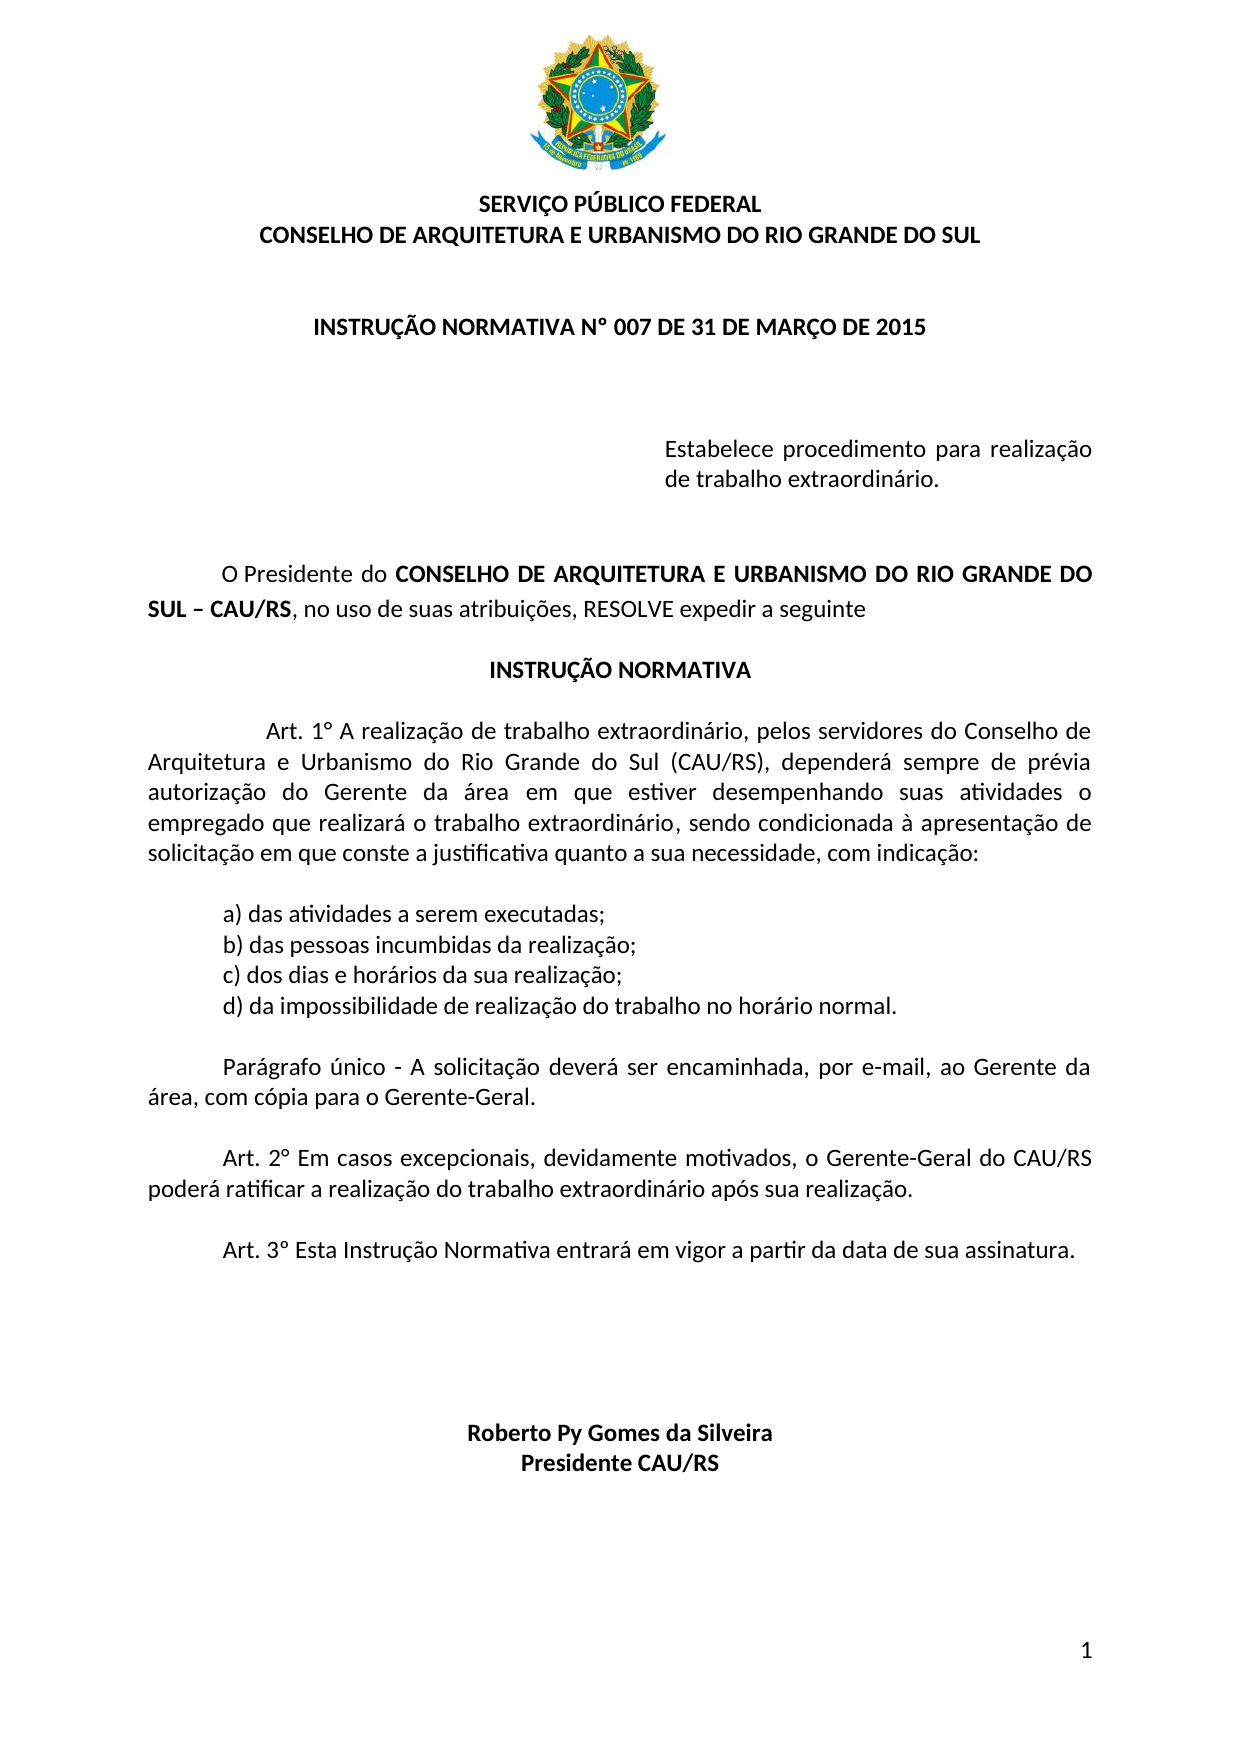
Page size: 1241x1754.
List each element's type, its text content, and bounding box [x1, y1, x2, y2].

text b) das pessoas incumbidas da realização; [148, 929, 1092, 959]
text INSTRUÇÃO NORMATIVA Nº 007 DE 31 DE MARÇO DE 2015 [148, 311, 1092, 341]
text a) das atividades a serem executadas; [148, 898, 1092, 929]
text c) dos dias e horários da sua realização; [148, 959, 1092, 990]
text Art. 1° A realização de trabalho extraordinário, pelos servidores do Conselho de Arquitetura e Urbanismo do Rio Grande do Sul (CAU/RS), dependerá sempre de prévia autorização do Gerente da área em que estiver desempenhando suas atividades o empregado que realizará o trabalho extraordinário, sendo condicionada à apresentação de solicitação em que conste a justificativa quanto a sua necessidade, com indicação: [148, 715, 1092, 868]
text Presidente CAU/RS [148, 1448, 1092, 1478]
text Roberto Py Gomes da Silveira [148, 1417, 1092, 1448]
text INSTRUÇÃO NORMATIVA [148, 654, 1092, 684]
text Parágrafo único - A solicitação deverá ser encaminhada, por e-mail, ao Gerente da área, com cópia para o Gerente-Geral. [148, 1051, 1092, 1112]
text O Presidente do CONSELHO DE ARQUITETURA E URBANISMO DO RIO GRANDE DO SUL – CAU/RS, no uso de suas atribuições, RESOLVE expedir a seguinte [148, 555, 1092, 623]
text Estabelece procedimento para realização de trabalho extraordinário. [664, 433, 1092, 494]
text Art. 3º Esta Instrução Normativa entrará em vigor a partir da data de sua assinatura. [148, 1234, 1092, 1264]
text Art. 2° Em casos excepcionais, devidamente motivados, o Gerente-Geral do CAU/RS poderá ratificar a realização do trabalho extraordinário após sua realização. [148, 1142, 1092, 1203]
picture [530, 35, 666, 170]
text d) da impossibilidade de realização do trabalho no horário normal. [148, 990, 1092, 1020]
